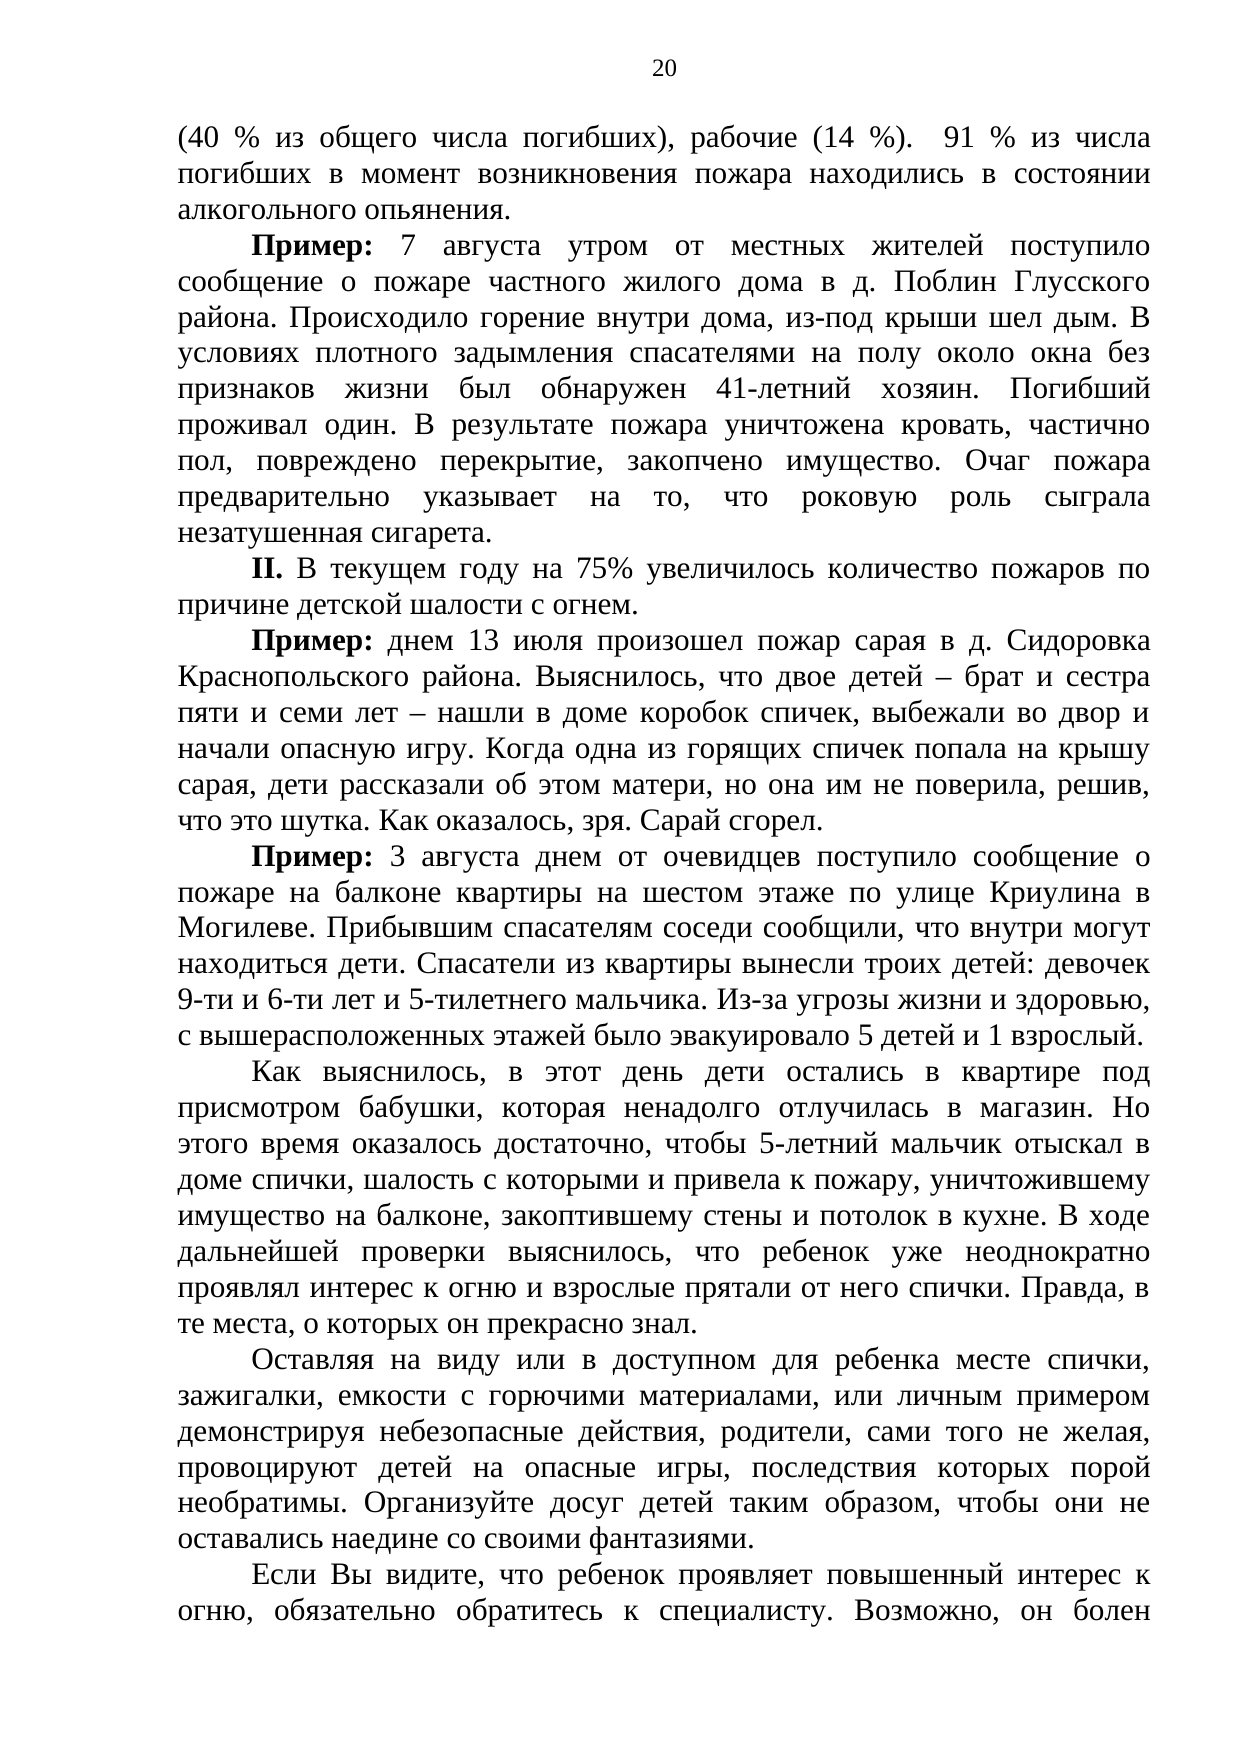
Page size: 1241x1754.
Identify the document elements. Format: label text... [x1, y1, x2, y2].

text Пример: днем 13 июля произошел пожар сарая в д. Сидоровка Краснопольского района. Выяснилось, что двое детей – брат и сестра пяти и семи лет – нашли в доме коробок спичек, выбежали во двор и начали опасную игру. Когда одна из горящих спичек попала на крышу сарая, дети рассказали об этом матери, но она им не поверила, решив, что это шутка. Как оказалось, зря. Сарай сгорел. [177, 621, 1152, 837]
text Пример: 3 августа днем от очевидцев поступило сообщение о пожаре на балконе квартиры на шестом этаже по улице Криулина в Могилеве. Прибывшим спасателям соседи сообщили, что внутри могут находиться дети. Спасатели из квартиры вынесли троих детей: девочек 9-ти и 6-ти лет и 5-тилетнего мальчика. Из-за угрозы жизни и здоровью, с вышерасположенных этажей было эвакуировало 5 детей и 1 взрослый. [177, 837, 1152, 1052]
text Как выяснилось, в этот день дети остались в квартире под присмотром бабушки, которая ненадолго отлучилась в магазин. Но этого время оказалось достаточно, чтобы 5-летний мальчик отыскал в доме спички, шалость с которыми и привела к пожару, уничтожившему имущество на балконе, закоптившему стены и потолок в кухне. В ходе дальнейшей проверки выяснилось, что ребенок уже неоднократно проявлял интерес к огню и взрослые прятали от него спички. Правда, в те места, о которых он прекрасно знал. [177, 1052, 1152, 1340]
text II. В текущем году на 75% увеличилось количество пожаров по причине детской шалости с огнем. [177, 549, 1152, 621]
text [177, 1556, 1152, 1627]
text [177, 118, 1152, 226]
text Оставляя на виду или в доступном для ребенка месте спички, зажигалки, емкости с горючими материалами, или личным примером демонстрируя небезопасные действия, родители, сами того не желая, провоцируют детей на опасные игры, последствия которых порой необратимы. Организуйте досуг детей таким образом, чтобы они не оставались наедине со своими фантазиями. [177, 1340, 1152, 1556]
text Пример: 7 августа утром от местных жителей поступило сообщение о пожаре частного жилого дома в д. Поблин Глусского района. Происходило горение внутри дома, из-под крыши шел дым. В условиях плотного задымления спасателями на полу около окна без признаков жизни был обнаружен 41-летний хозяин. Погибший проживал один. В результате пожара уничтожена кровать, частично пол, повреждено перекрытие, закопчено имущество. Очаг пожара предварительно указывает на то, что роковую роль сыграла незатушенная сигарета. [177, 226, 1152, 549]
